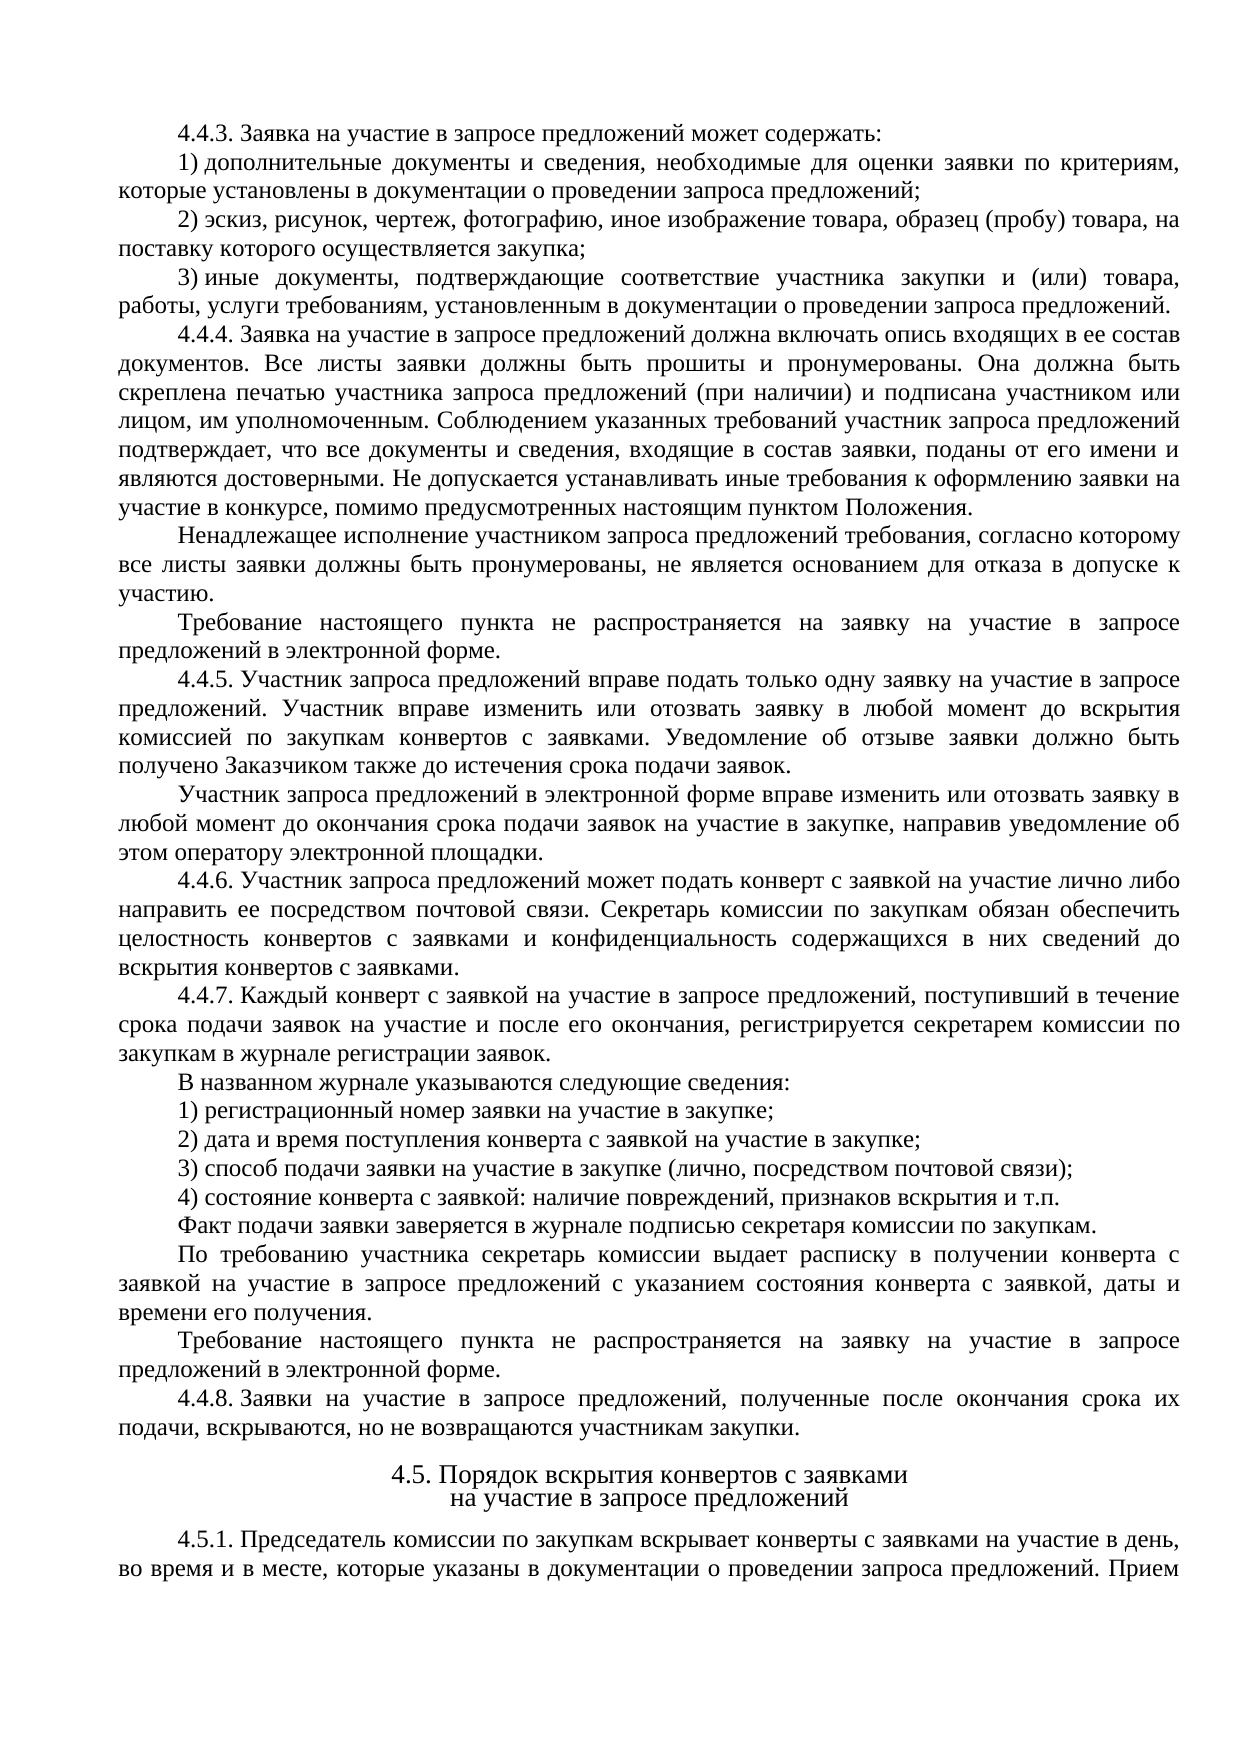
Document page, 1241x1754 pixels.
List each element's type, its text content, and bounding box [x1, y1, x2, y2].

text Требование настоящего пункта не распространяется на заявку на участие в запросе предложений в электронной форме. [118, 607, 1181, 664]
text 4.4.7. Каждый конверт с заявкой на участие в запросе предложений, поступивший в течение срока подачи заявок на участие и после его окончания, регистрируется секретарем комиссии по закупкам в журнале регистрации заявок. [118, 981, 1181, 1067]
subtitle 4.5. Порядок вскрытия конвертов с заявками на участие в запросе предложений [118, 1466, 1181, 1511]
text По требованию участника секретарь комиссии выдает расписку в получении конверта с заявкой на участие в запросе предложений с указанием состояния конверта с заявкой, даты и времени его получения. [118, 1239, 1181, 1326]
text 3) способ подачи заявки на участие в закупке (лично, посредством почтовой связи); [118, 1153, 1181, 1182]
text Требование настоящего пункта не распространяется на заявку на участие в запросе предложений в электронной форме. [118, 1326, 1181, 1383]
text 4.4.4. Заявка на участие в запросе предложений должна включать опись входящих в ее состав документов. Все листы заявки должны быть прошиты и пронумерованы. Она должна быть скреплена печатью участника запроса предложений (при наличии) и подписана участником или лицом, им уполномоченным. Соблюдением указанных требований участник запроса предложений подтверждает, что все документы и сведения, входящие в состав заявки, поданы от его имени и являются достоверными. Не допускается устанавливать иные требования к оформлению заявки на участие в конкурсе, помимо предусмотренных настоящим пунктом Положения. [118, 319, 1181, 521]
text Факт подачи заявки заверяется в журнале подписью секретаря комиссии по закупкам. [118, 1211, 1181, 1239]
text Участник запроса предложений в электронной форме вправе изменить или отозвать заявку в любой момент до окончания срока подачи заявок на участие в закупке, направив уведомление об этом оператору электронной площадки. [118, 779, 1181, 866]
text 4.4.6. Участник запроса предложений может подать конверт с заявкой на участие лично либо направить ее посредством почтовой связи. Секретарь комиссии по закупкам обязан обеспечить целостность конвертов с заявками и конфиденциальность содержащихся в них сведений до вскрытия конвертов с заявками. [118, 866, 1181, 981]
text В названном журнале указываются следующие сведения: [118, 1067, 1181, 1096]
text 1) дополнительные документы и сведения, необходимые для оценки заявки по критериям, которые установлены в документации о проведении запроса предложений; [118, 147, 1181, 204]
text 4) состояние конверта с заявкой: наличие повреждений, признаков вскрытия и т.п. [118, 1182, 1181, 1211]
text 4.4.3. Заявка на участие в запросе предложений может содержать: [118, 118, 1181, 147]
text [118, 1524, 1181, 1581]
text Ненадлежащее исполнение участником запроса предложений требования, согласно которому все листы заявки должны быть пронумерованы, не является основанием для отказа в допуске к участию. [118, 521, 1181, 607]
text 2) эскиз, рисунок, чертеж, фотографию, иное изображение товара, образец (пробу) товара, на поставку которого осуществляется закупка; [118, 204, 1181, 262]
text 4.4.8. Заявки на участие в запросе предложений, полученные после окончания срока их подачи, вскрываются, но не возвращаются участникам закупки. [118, 1383, 1181, 1441]
text 1) регистрационный номер заявки на участие в закупке; [118, 1096, 1181, 1124]
text 3) иные документы, подтверждающие соответствие участника закупки и (или) товара, работы, услуги требованиям, установленным в документации о проведении запроса предложений. [118, 262, 1181, 319]
text 2) дата и время поступления конверта с заявкой на участие в закупке; [118, 1124, 1181, 1153]
text 4.4.5. Участник запроса предложений вправе подать только одну заявку на участие в запросе предложений. Участник вправе изменить или отозвать заявку в любой момент до вскрытия комиссией по закупкам конвертов с заявками. Уведомление об отзыве заявки должно быть получено Заказчиком также до истечения срока подачи заявок. [118, 664, 1181, 779]
